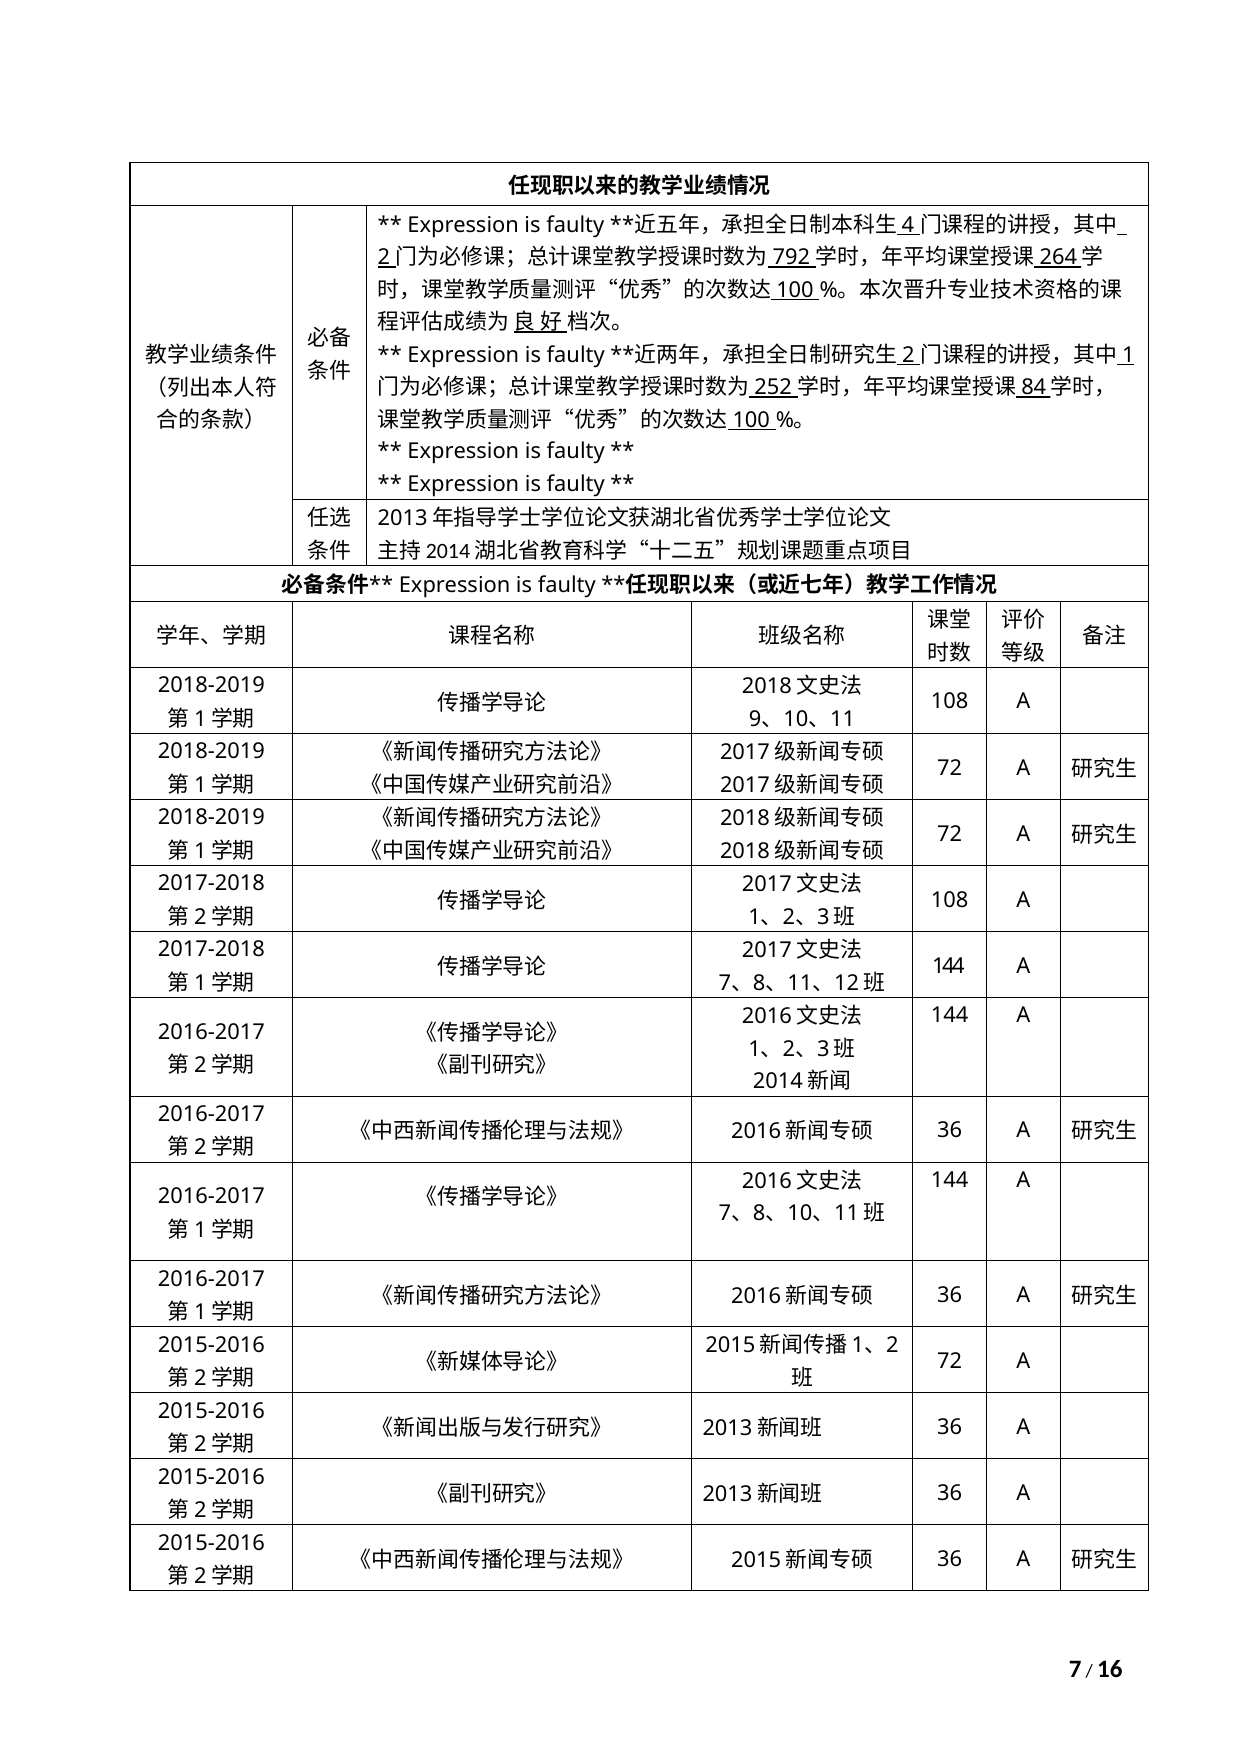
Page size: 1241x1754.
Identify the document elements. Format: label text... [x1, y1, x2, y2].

table_cell 必备条件 [293, 206, 366, 499]
table_cell 72 [913, 1327, 986, 1392]
table_cell 36 [913, 1459, 986, 1524]
table_cell 研究生 [1061, 1525, 1148, 1590]
table_cell 36 [913, 1261, 986, 1326]
table_cell 2015-2016 第2学期 [131, 1327, 292, 1392]
table_cell 144 [913, 1163, 986, 1260]
table_cell 《新闻出版与发行研究》 [293, 1393, 691, 1458]
table_cell 课堂时数 [913, 602, 986, 667]
table_cell [1061, 1163, 1148, 1260]
table_cell 任选条件 [293, 500, 366, 565]
table_cell 2013年指导学士学位论文获湖北省优秀学士学位论文 主持2014湖北省教育科学“十二五”规划课题重点项目 [367, 500, 1148, 565]
table_cell 传播学导论 [293, 866, 691, 931]
table_cell 课程名称 [293, 602, 691, 667]
table_cell 36 [913, 1525, 986, 1590]
table_cell 2015-2016 第2学期 [131, 1393, 292, 1458]
table_cell 2018-2019 第1学期 [131, 800, 292, 865]
table_cell ①近五年，承担全日制本科生 4 门课程的讲授，其中 2 门为必修课；总计课堂教学授课时数为 792 学时，年平均课堂授课 264学时，课堂教学质量测评“优秀”的次数达 100 %。本次晋升专业技术资格的课程评估成绩为 良 好 档次。 ②近两年，承担全日制研究生 2 门课程的讲授，其中 1 门为必修课；总计课堂教学授课时数为 252 学时，年平均课堂授课 84学时，课堂教学质量测评“优秀”的次数达 100 %。 ③ ④ [367, 206, 1148, 499]
table_cell 2017-2018 第1学期 [131, 932, 292, 997]
table_cell 研究生 [1061, 1097, 1148, 1162]
table_cell 《传播学导论》 《副刊研究》 [293, 998, 691, 1096]
table_cell 2016文史法7、8、10、11班 [692, 1163, 912, 1260]
table_cell [1061, 1393, 1148, 1458]
table_cell 2017文史法7、8、11、12班 [692, 932, 912, 997]
table_cell 2016-2017 第2学期 [131, 1097, 292, 1162]
table_cell 108 [913, 866, 986, 931]
table_cell 《新闻传播研究方法论》 《中国传媒产业研究前沿》 [293, 734, 691, 799]
table_cell A [987, 866, 1060, 931]
table_cell [1061, 668, 1148, 733]
table_cell 《传播学导论》 [293, 1163, 691, 1260]
table_cell A [987, 1097, 1060, 1162]
table_cell A [987, 932, 1060, 997]
table_cell 2013新闻班 [692, 1459, 912, 1524]
table_cell 传播学导论 [293, 668, 691, 733]
table_cell [1061, 1459, 1148, 1524]
table_cell 2016-2017 第1学期 [131, 1261, 292, 1326]
table_cell 《新媒体导论》 [293, 1327, 691, 1392]
table_cell 2018-2019 第1学期 [131, 668, 292, 733]
table_cell 36 [913, 1393, 986, 1458]
table_cell 《副刊研究》 [293, 1459, 691, 1524]
table_cell [1061, 932, 1148, 997]
table_cell 2016-2017 第2学期 [131, 998, 292, 1096]
table_header 任现职以来的教学业绩情况 [131, 163, 1148, 205]
table_cell A [987, 734, 1060, 799]
table_cell 2016新闻专硕 [692, 1097, 912, 1162]
table_cell A [987, 998, 1060, 1096]
table_cell A [987, 800, 1060, 865]
table_cell 《中西新闻传播伦理与法规》 [293, 1097, 691, 1162]
table_cell 必备条件①任现职以来（或近七年）教学工作情况 [131, 566, 1148, 601]
table_cell 教学业绩条件 （列出本人符合的条款） [131, 206, 292, 565]
table_cell 2015-2016 第2学期 [131, 1459, 292, 1524]
table_cell 研究生 [1061, 1261, 1148, 1326]
table_cell [1061, 1327, 1148, 1392]
table_cell 144 [913, 998, 986, 1096]
table_cell A [987, 1459, 1060, 1524]
table_cell 2017文史法1、2、3班 [692, 866, 912, 931]
table_cell 2016文史法1、2、3班 2014新闻 [692, 998, 912, 1096]
table_cell A [987, 1163, 1060, 1260]
table_cell A [987, 1327, 1060, 1392]
table_cell 2018级新闻专硕 2018级新闻专硕 [692, 800, 912, 865]
table_cell 2017级新闻专硕 2017级新闻专硕 [692, 734, 912, 799]
table_cell 评价等级 [987, 602, 1060, 667]
table_cell 研究生 [1061, 800, 1148, 865]
table_cell 72 [913, 800, 986, 865]
table_cell 108 [913, 668, 986, 733]
table_cell 2017-2018 第2学期 [131, 866, 292, 931]
table_cell 传播学导论 [293, 932, 691, 997]
table_cell 学年、学期 [131, 602, 292, 667]
table_cell 36 [913, 1097, 986, 1162]
table_cell 班级名称 [692, 602, 912, 667]
table_cell 研究生 [1061, 734, 1148, 799]
table_cell 144 [913, 932, 986, 997]
table_cell 2018文史法9、10、11 [692, 668, 912, 733]
table_cell 《新闻传播研究方法论》 《中国传媒产业研究前沿》 [293, 800, 691, 865]
table_cell A [987, 1393, 1060, 1458]
table_cell 2015新闻专硕 [692, 1525, 912, 1590]
table_cell 72 [913, 734, 986, 799]
table_cell 2015-2016 第2学期 [131, 1525, 292, 1590]
table_cell 《新闻传播研究方法论》 [293, 1261, 691, 1326]
table_cell A [987, 1525, 1060, 1590]
table_cell A [987, 1261, 1060, 1326]
table_cell A [987, 668, 1060, 733]
table_cell [1061, 866, 1148, 931]
table_cell 《中西新闻传播伦理与法规》 [293, 1525, 691, 1590]
table_cell 备注 [1061, 602, 1148, 667]
table_cell 2013新闻班 [692, 1393, 912, 1458]
table_cell [1061, 998, 1148, 1096]
table_cell 2016新闻专硕 [692, 1261, 912, 1326]
table_cell 2015新闻传播1、2班 [692, 1327, 912, 1392]
table_cell 2018-2019 第1学期 [131, 734, 292, 799]
table_cell 2016-2017 第1学期 [131, 1163, 292, 1260]
